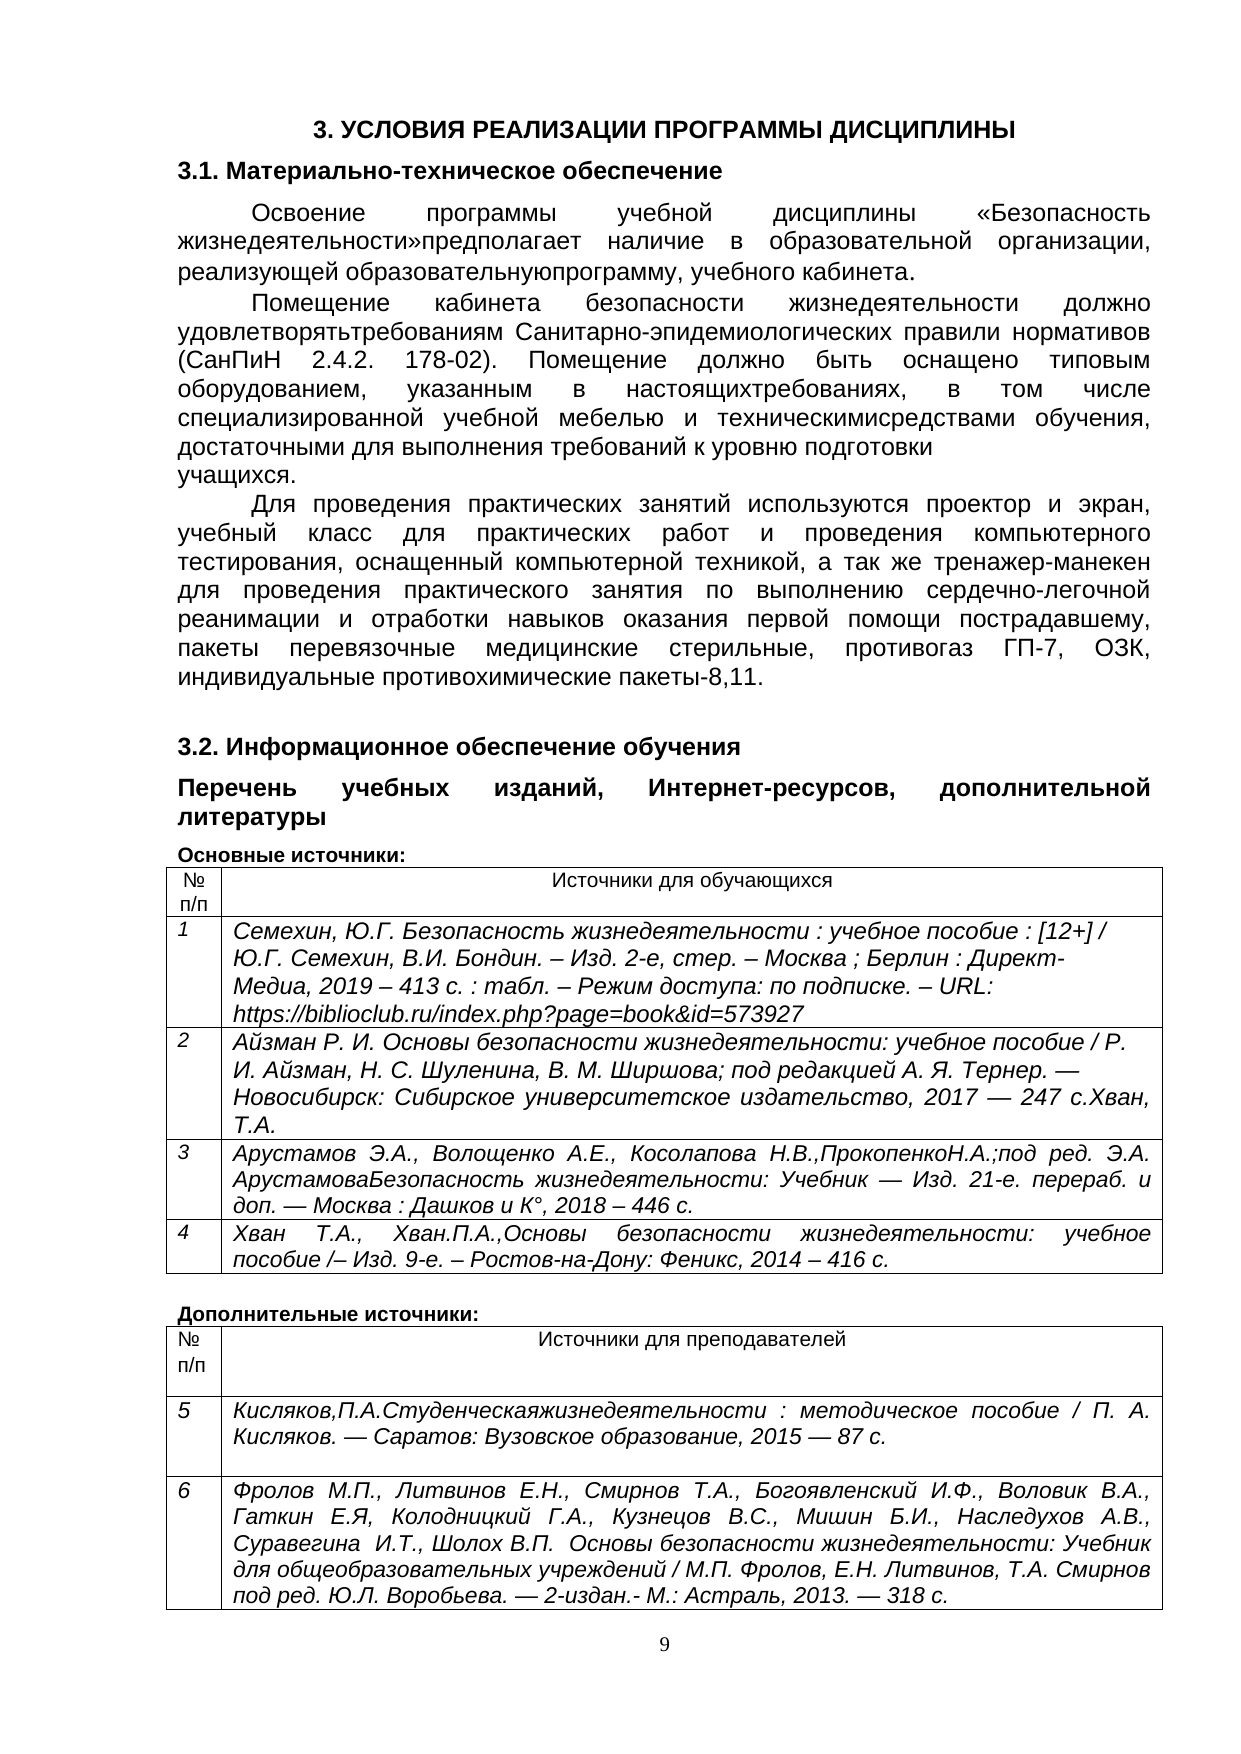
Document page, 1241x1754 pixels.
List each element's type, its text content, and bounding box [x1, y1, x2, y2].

table_cell Хван Т.А., Хван.П.А.,Основы безопасности жизнедеятельности: учебное пособие /– Изд. 9-е. – Ростов-на-Дону: Феникс, 2014 – 416 с. [222, 1220, 1162, 1272]
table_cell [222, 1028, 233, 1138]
table_cell 6 [167, 1477, 221, 1609]
text 3.1. Материально-техническое обеспечение [177, 156, 1152, 185]
table_cell 3 [167, 1140, 221, 1219]
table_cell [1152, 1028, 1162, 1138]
table_cell 1 [167, 917, 221, 1027]
text Для проведения практических занятий используются проектор и экран, учебный класс для практических работ и проведения компьютерного тестирования, оснащенный компьютерной техникой, а так же тренажер-манекен для проведения практического занятия по выполнению сердечно-легочной реанимации и отработки навыков оказания первой помощи пострадавшему, пакеты перевязочные медицинские стерильные, противогаз ГП-7, ОЗК, индивидуальные противохимические пакеты-8,11. [177, 489, 1152, 690]
text Перечень учебных изданий, Интернет-ресурсов, дополнительной литературы [177, 773, 1152, 830]
table_cell 2 [167, 1028, 221, 1138]
text Помещение кабинета безопасности жизнедеятельности должно удовлетворятьтребованиям Санитарно-эпидемиологических правили нормативов (СанПиН 2.4.2. 178-02). Помещение должно быть оснащено типовым оборудованием, указанным в настоящихтребованиях, в том числе специализированной учебной мебелью и техническимисредствами обучения, достаточными для выполнения требований к уровню подготовки [177, 288, 1152, 460]
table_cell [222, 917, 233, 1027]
text учащихся. [177, 460, 1152, 489]
text 3. УСЛОВИЯ РЕАЛИЗАЦИИ ПРОГРАММЫ ДИСЦИПЛИНЫ [177, 115, 1152, 144]
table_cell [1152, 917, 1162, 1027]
text Дополнительные источники: [177, 1302, 1152, 1326]
text Освоение программы учебной дисциплины «Безопасность жизнедеятельности»предполагает наличие в образовательной организации, реализующей образовательнуюпрограмму, учебного кабинета. [177, 198, 1152, 288]
table_header Источники для обучающихся [222, 868, 1162, 916]
table_cell Арустамов Э.А., Волощенко А.Е., Косолапова Н.В.,ПрокопенкоН.А.;под ред. Э.А. АрустамоваБезопасность жизнедеятельности: Учебник — Изд. 21-е. перераб. и доп. — Москва : Дашков и К°, 2018 – 446 с. [222, 1140, 1162, 1219]
table_header № п/п [167, 868, 221, 916]
text Основные источники: [177, 843, 1152, 867]
table_cell Кисляков,П.А.Студенческаяжизнедеятельности : методическое пособие / П. А. Кисляков. — Саратов: Вузовское образование, 2015 — 87 c. [222, 1397, 1162, 1476]
table_header Источники для преподавателей [222, 1327, 1162, 1396]
table_cell 4 [167, 1220, 221, 1272]
table_cell Фролов М.П., Литвинов Е.Н., Смирнов Т.А., Богоявленский И.Ф., Воловик В.А., Гаткин Е.Я, Колодницкий Г.А., Кузнецов В.С., Мишин Б.И., Наследухов А.В., Суравегина И.Т., Шолох В.П. Основы безопасности жизнедеятельности: Учебник для общеобразовательных учреждений / М.П. Фролов, Е.Н. Литвинов, Т.А. Смирнов под ред. Ю.Л. Воробьева. — 2-издан.- М.: Астраль, 2013. — 318 с. [222, 1477, 1162, 1609]
table_cell 5 [167, 1397, 221, 1476]
table_header № п/п [167, 1327, 221, 1396]
text 3.2. Информационное обеспечение обучения [177, 731, 1152, 760]
